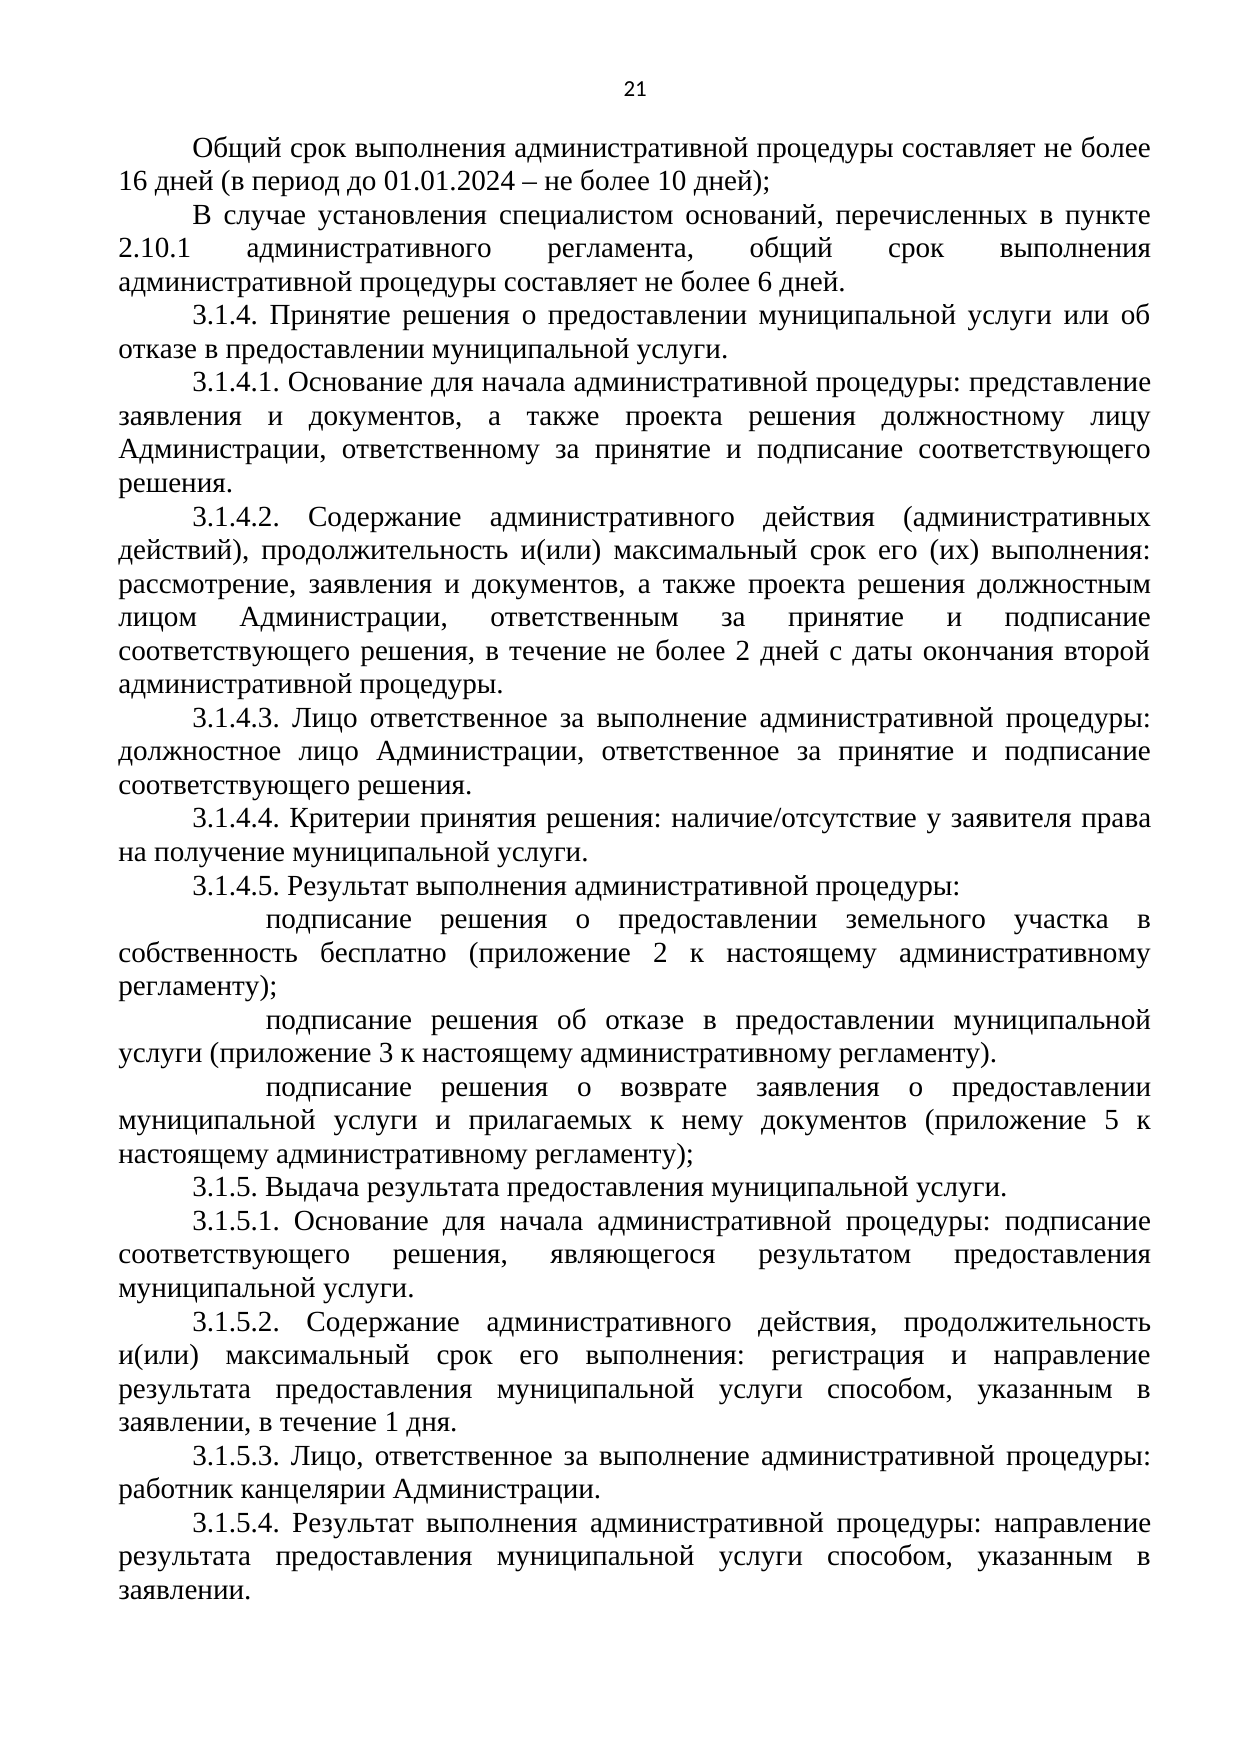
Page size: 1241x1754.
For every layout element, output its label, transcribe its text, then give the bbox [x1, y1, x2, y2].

text  подписание решения о предоставлении земельного участка в собственность бесплатно (приложение 2 к настоящему административному регламенту); [118, 901, 1152, 1002]
text 3.1.5.4. Результат выполнения административной процедуры: направление результата предоставления муниципальной услуги способом, указанным в заявлении. [118, 1505, 1152, 1606]
text 3.1.4.2. Содержание административного действия (административных действий), продолжительность и(или) максимальный срок его (их) выполнения: рассмотрение, заявления и документов, а также проекта решения должностным лицом Администрации, ответственным за принятие и подписание соответствующего решения, в течение не более 2 дней с даты окончания второй административной процедуры. [118, 499, 1152, 700]
text 3.1.4.5. Результат выполнения административной процедуры: [118, 868, 1152, 901]
text 3.1.4.4. Критерии принятия решения: наличие/отсутствие у заявителя права на получение муниципальной услуги. [118, 801, 1152, 868]
text  подписание решения об отказе в предоставлении муниципальной услуги (приложение 3 к настоящему административному регламенту). [118, 1002, 1152, 1069]
text В случае установления специалистом оснований, перечисленных в пункте 2.10.1 административного регламента, общий срок выполнения административной процедуры составляет не более 6 дней. [118, 197, 1152, 297]
text 3.1.5. Выдача результата предоставления муниципальной услуги. [118, 1169, 1152, 1203]
text 3.1.4.3. Лицо ответственное за выполнение административной процедуры: должностное лицо Администрации, ответственное за принятие и подписание соответствующего решения. [118, 700, 1152, 801]
text Общий срок выполнения административной процедуры составляет не более 16 дней (в период до 01.01.2024 – не более 10 дней); [118, 130, 1152, 197]
text 3.1.4.1. Основание для начала административной процедуры: представление заявления и документов, а также проекта решения должностному лицу Администрации, ответственному за принятие и подписание соответствующего решения. [118, 364, 1152, 499]
text 3.1.4. Принятие решения о предоставлении муниципальной услуги или об отказе в предоставлении муниципальной услуги. [118, 297, 1152, 364]
text 3.1.5.2. Содержание административного действия, продолжительность и(или) максимальный срок его выполнения: регистрация и направление результата предоставления муниципальной услуги способом, указанным в заявлении, в течение 1 дня. [118, 1304, 1152, 1438]
text 3.1.5.1. Основание для начала административной процедуры: подписание соответствующего решения, являющегося результатом предоставления муниципальной услуги. [118, 1203, 1152, 1304]
text 3.1.5.3. Лицо, ответственное за выполнение административной процедуры: работник канцелярии Администрации. [118, 1438, 1152, 1505]
text  подписание решения о возврате заявления о предоставлении муниципальной услуги и прилагаемых к нему документов (приложение 5 к настоящему административному регламенту); [118, 1069, 1152, 1169]
